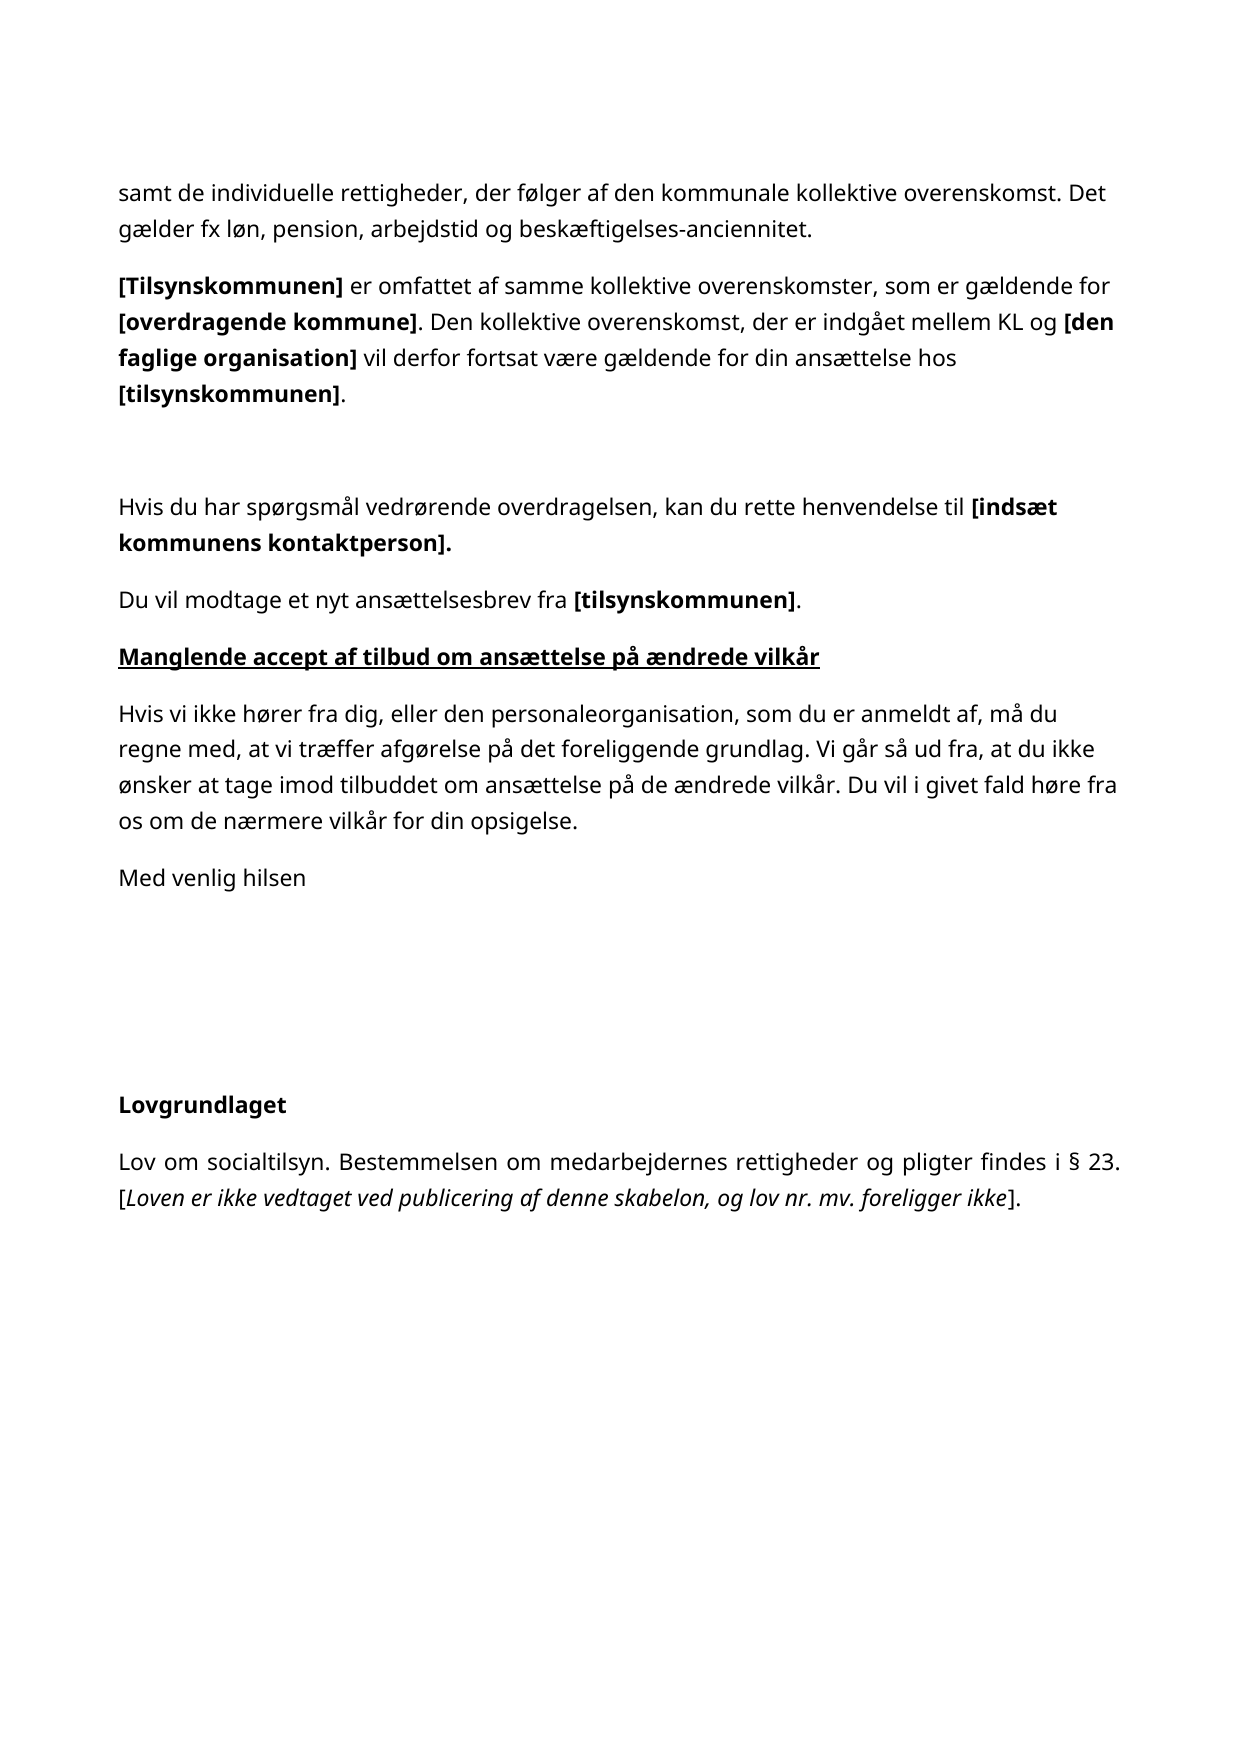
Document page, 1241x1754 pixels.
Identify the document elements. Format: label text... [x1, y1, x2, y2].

text Manglende accept af tilbud om ansættelse på ændrede vilkår [118, 641, 1122, 672]
text Med venlig hilsen [118, 862, 1122, 893]
text Lovgrundlaget [118, 1089, 1122, 1120]
text Hvis du har spørgsmål vedrørende overdragelsen, kan du rette henvendelse til [indsæt kommunens kontaktperson]. [118, 491, 1122, 558]
text Hvis vi ikke hører fra dig, eller den personaleorganisation, som du er anmeldt af, må du regne med, at vi træffer afgørelse på det foreliggende grundlag. Vi går så ud fra, at du ikke ønsker at tage imod tilbuddet om ansættelse på de ændrede vilkår. Du vil i givet fald høre fra os om de nærmere vilkår for din opsigelse. [118, 697, 1122, 837]
text [Tilsynskommunen] er omfattet af samme kollektive overenskomster, som er gældende for [overdragende kommune]. Den kollektive overenskomst, der er indgået mellem KL og [den faglige organisation] vil derfor fortsat være gældende for din ansættelse hos [tilsynskommunen]. [118, 270, 1122, 409]
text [118, 177, 1122, 244]
text Lov om socialtilsyn. Bestemmelsen om medarbejdernes rettigheder og pligter findes i § 23. [Loven er ikke vedtaget ved publicering af denne skabelon, og lov nr. mv. foreligger ikke]. [118, 1146, 1122, 1213]
text Du vil modtage et nyt ansættelsesbrev fra [tilsynskommunen]. [118, 584, 1122, 615]
